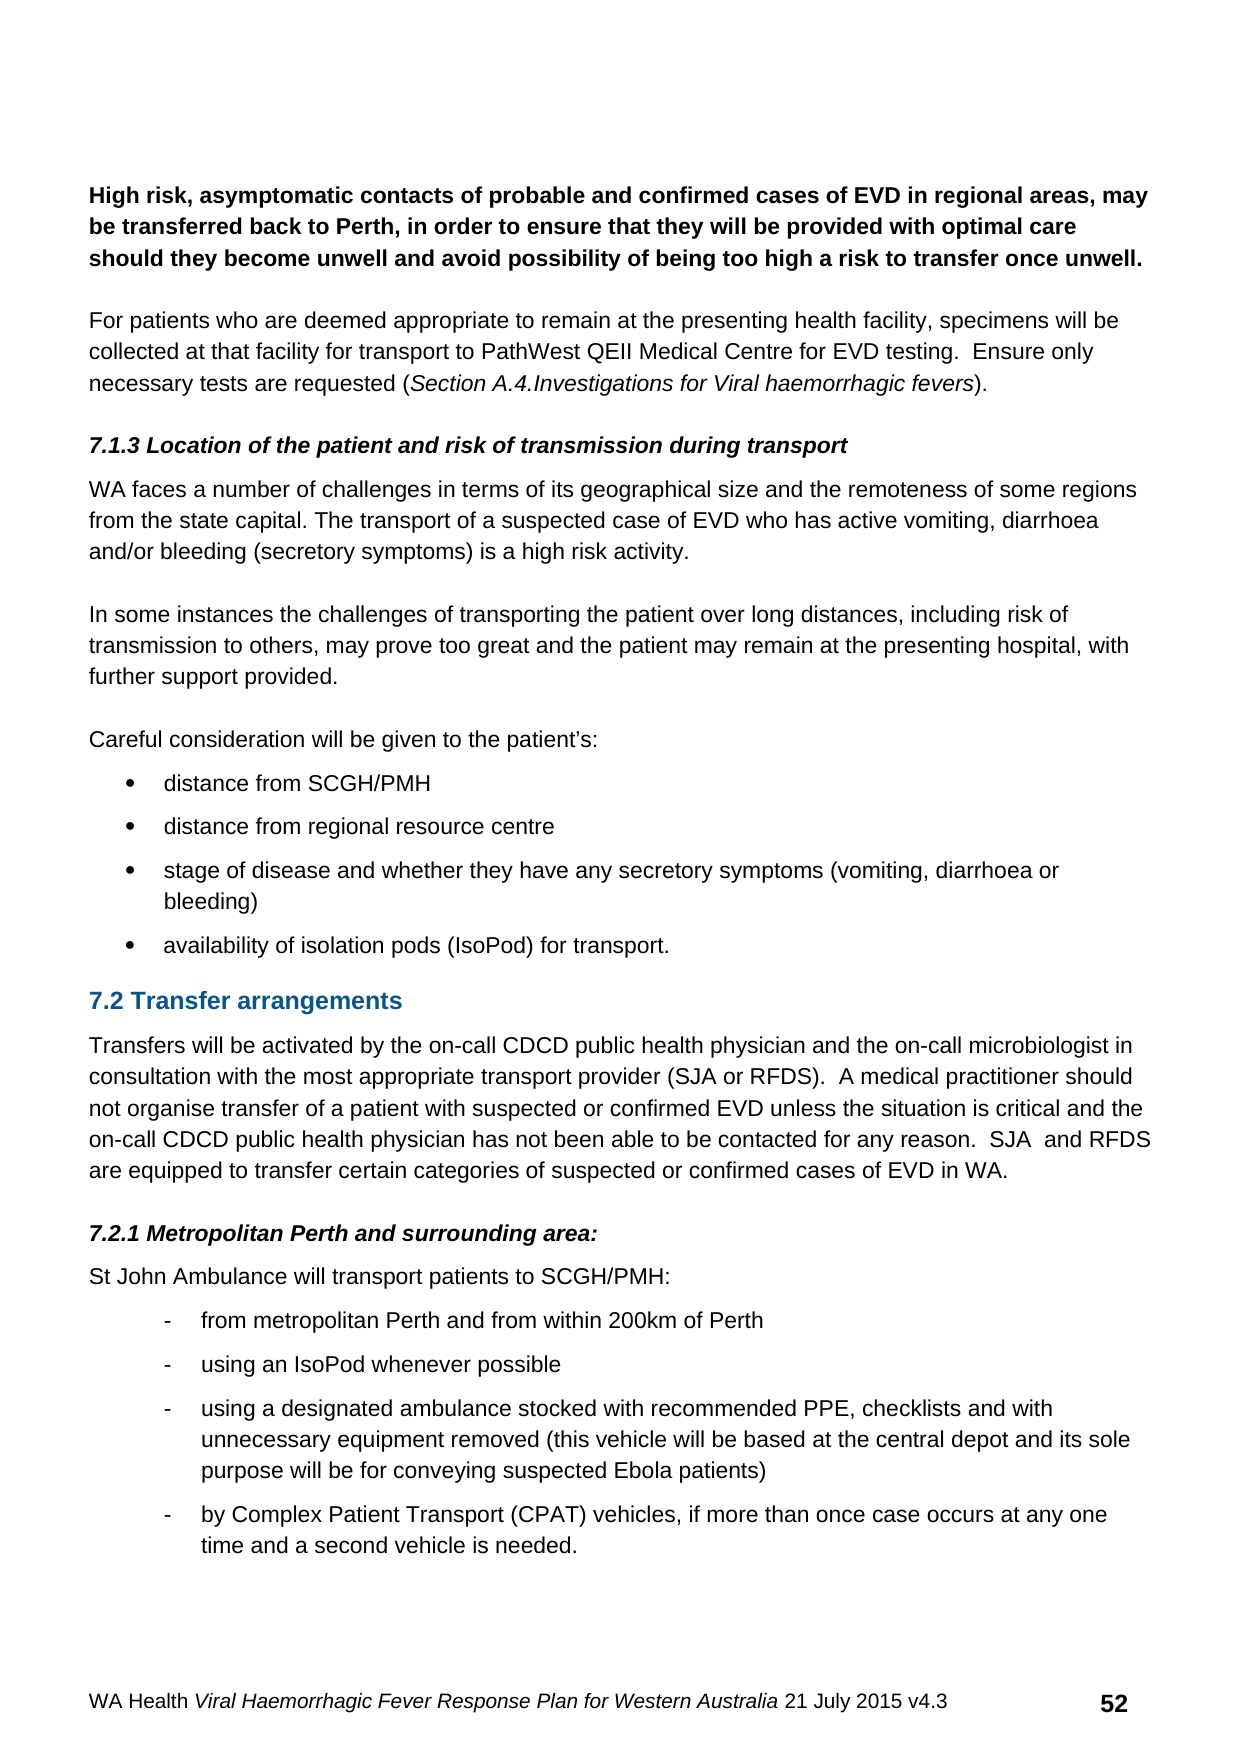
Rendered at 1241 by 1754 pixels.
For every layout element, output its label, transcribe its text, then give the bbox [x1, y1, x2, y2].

list distance from SCGH/PMH [126, 765, 1152, 796]
subtitle 7.2.1 Metropolitan Perth and surrounding area: [89, 1215, 1152, 1246]
text Transfers will be activated by the on-call CDCD public health physician and the on-call microbiologist in consultation with the most appropriate transport provider (SJA or RFDS). A medical practitioner should not organise transfer of a patient with suspected or confirmed EVD unless the situation is critical and the on-call CDCD public health physician has not been able to be contacted for any reason. SJA and RFDS are equipped to transfer certain categories of suspected or confirmed cases of EVD in WA. [89, 1027, 1152, 1183]
subtitle 7.2 Transfer arrangements [89, 983, 1152, 1015]
text In some instances the challenges of transporting the patient over long distances, including risk of transmission to others, may prove too great and the patient may remain at the presenting hospital, with further support provided. [89, 596, 1152, 690]
text High risk, asymptomatic contacts of probable and confirmed cases of EVD in regional areas, may be transferred back to Perth, in order to ensure that they will be provided with optimal care should they become unwell and avoid possibility of being too high a risk to transfer once unwell. [89, 177, 1152, 271]
list stage of disease and whether they have any secretory symptoms (vomiting, diarrhoea or bleeding) [126, 852, 1152, 915]
text Careful consideration will be given to the patient’s: [89, 721, 1152, 752]
list availability of isolation pods (IsoPod) for transport. [126, 927, 1152, 958]
list using a designated ambulance stocked with recommended PPE, checklists and with unnecessary equipment removed (this vehicle will be based at the central depot and its sole purpose will be for conveying suspected Ebola patients) [164, 1390, 1152, 1483]
subtitle 7.1.3 Location of the patient and risk of transmission during transport [89, 427, 1152, 458]
text St John Ambulance will transport patients to SCGH/PMH: [89, 1258, 1152, 1290]
list by Complex Patient Transport (CPAT) vehicles, if more than once case occurs at any one time and a second vehicle is needed. [164, 1496, 1152, 1558]
list from metropolitan Perth and from within 200km of Perth [164, 1302, 1152, 1333]
list distance from regional resource centre [126, 808, 1152, 840]
text For patients who are deemed appropriate to remain at the presenting health facility, specimens will be collected at that facility for transport to PathWest QEII Medical Centre for EVD testing. Ensure only necessary tests are requested (Section A.4.Investigations for Viral haemorrhagic fevers). [89, 302, 1152, 396]
list using an IsoPod whenever possible [164, 1346, 1152, 1377]
text WA faces a number of challenges in terms of its geographical size and the remoteness of some regions from the state capital. The transport of a suspected case of EVD who has active vomiting, diarrhoea and/or bleeding (secretory symptoms) is a high risk activity. [89, 471, 1152, 565]
